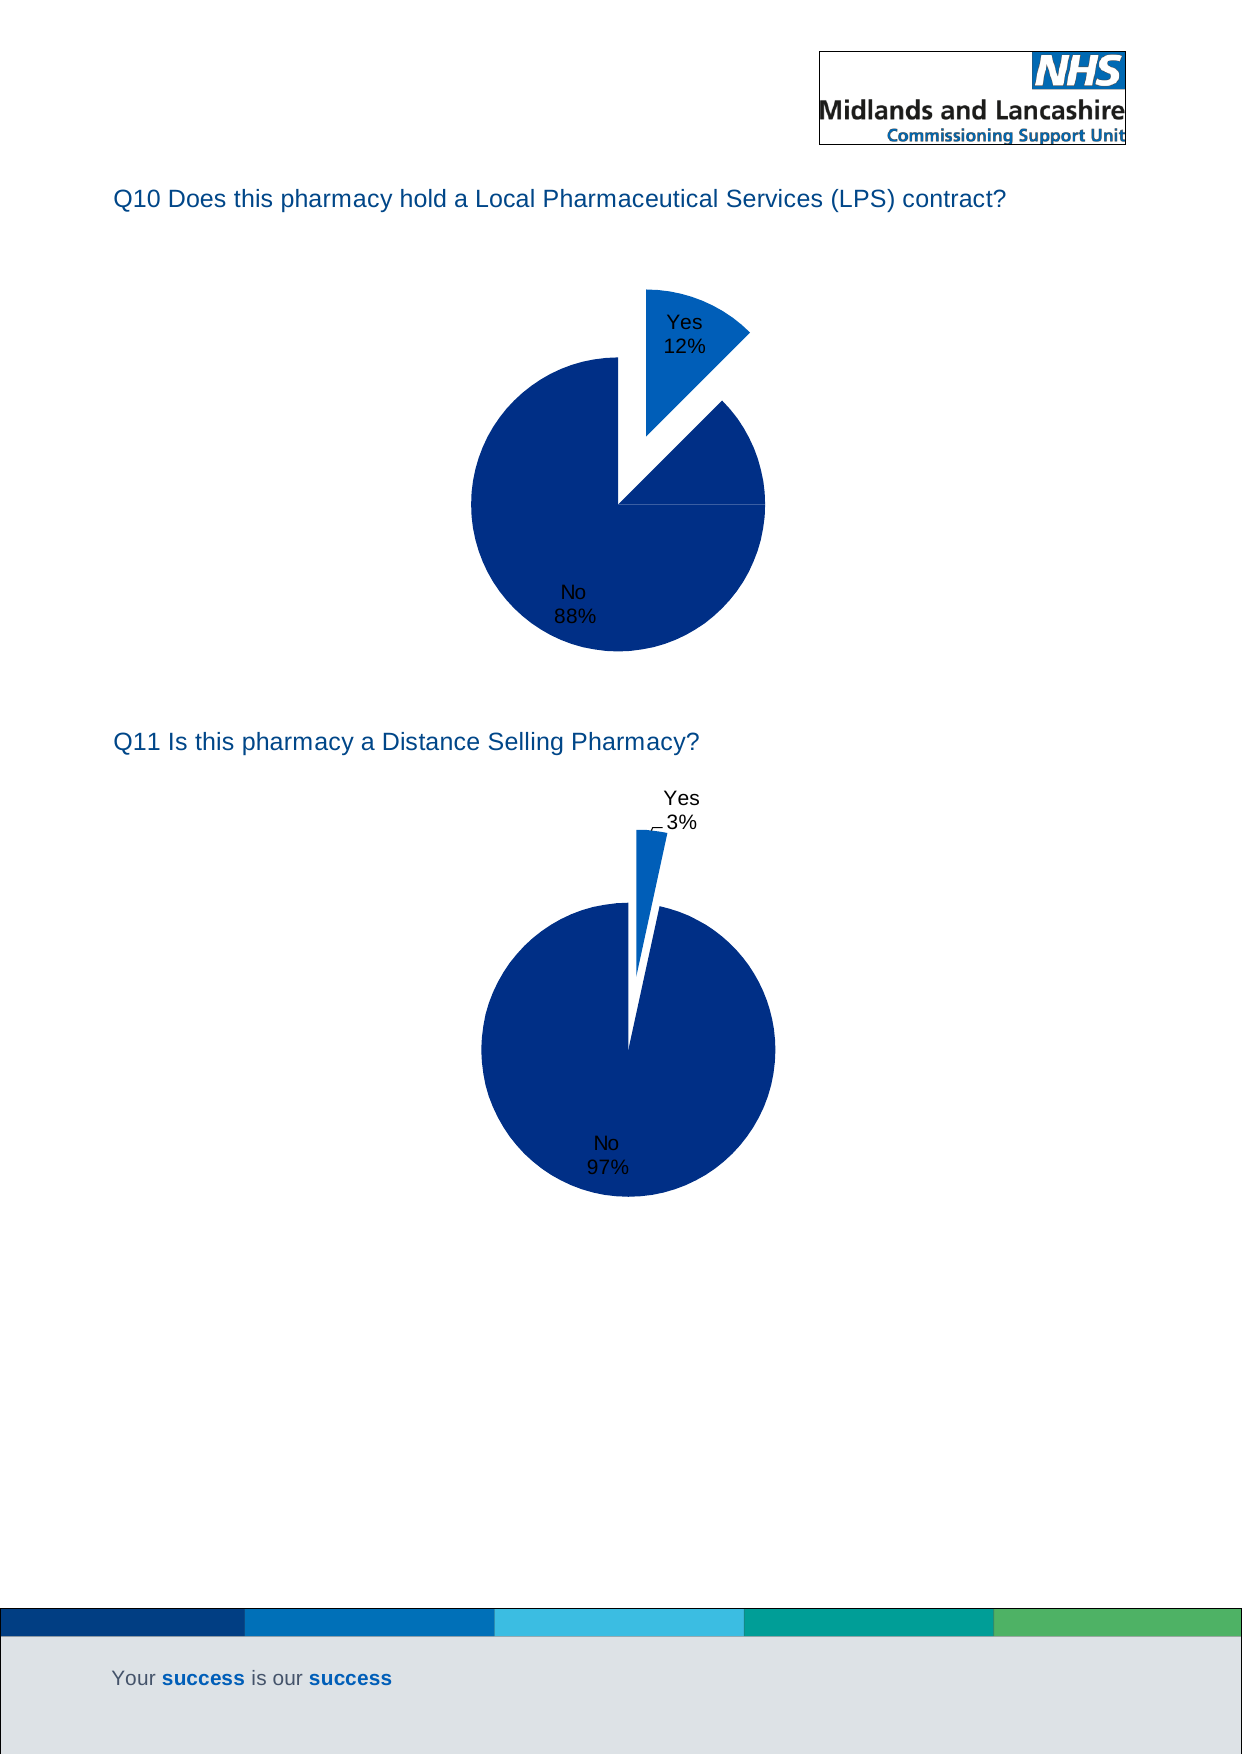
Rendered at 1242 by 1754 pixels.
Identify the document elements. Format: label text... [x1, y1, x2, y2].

text Yes [658, 785, 704, 809]
text Q10 Does this pharmacy hold a Local Pharmaceutical Services (LPS) contract? [113, 184, 1242, 212]
text Yes [661, 310, 707, 334]
picture [820, 52, 1125, 144]
text 3% [661, 809, 702, 833]
text 88% [548, 604, 601, 628]
text 12% [658, 334, 711, 357]
picture [1, 1609, 1241, 1754]
text No [589, 1131, 624, 1155]
text 97% [581, 1155, 634, 1179]
text Q11 Is this pharmacy a Distance Selling Pharmacy? [113, 727, 1242, 755]
text No [556, 580, 591, 604]
